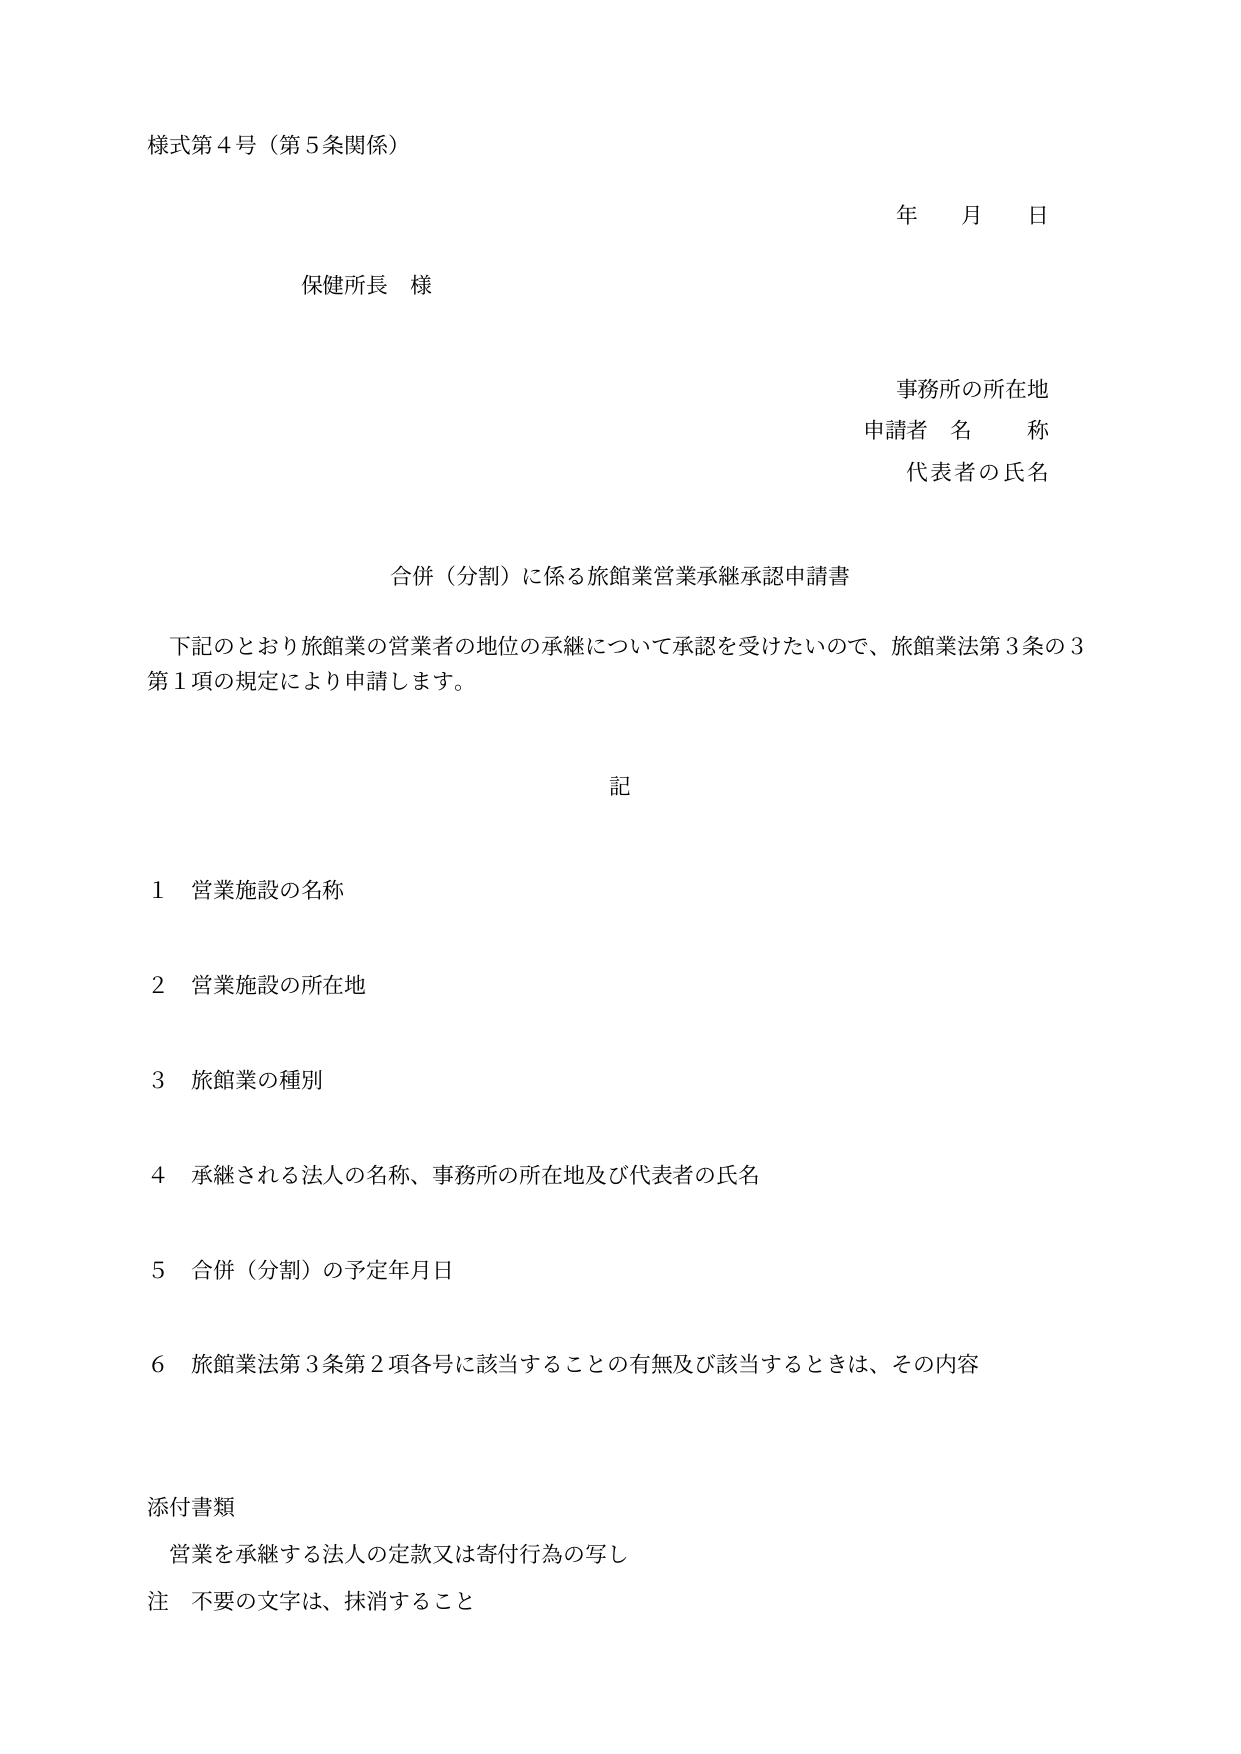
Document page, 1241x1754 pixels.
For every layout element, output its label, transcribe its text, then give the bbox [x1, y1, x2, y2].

text 下記のとおり旅館業の営業者の地位の承継について承認を受けたいので、旅館業法第３条の３第１項の規定により申請します。 [148, 628, 1092, 697]
text 代表者の氏名 [148, 453, 1049, 488]
text 保健所長 様 [148, 266, 1092, 301]
text ３ 旅館業の種別 [148, 1062, 1092, 1096]
text 注 不要の文字は、抹消すること [148, 1583, 1092, 1618]
text 年 月 日 [148, 196, 1049, 231]
text ６ 旅館業法第３条第２項各号に該当することの有無及び該当するときは、その内容 [148, 1346, 1092, 1381]
text 添付書類 [148, 1488, 1092, 1523]
text 事務所の所在地 [148, 371, 1049, 406]
text 営業を承継する法人の定款又は寄付行為の写し [148, 1536, 1092, 1570]
text 申請者 名称 [148, 412, 1049, 447]
text ２ 営業施設の所在地 [148, 967, 1092, 1002]
text ５ 合併（分割）の予定年月日 [148, 1251, 1092, 1286]
text 様式第４号（第５条関係） [148, 127, 1092, 162]
text １ 営業施設の名称 [148, 872, 1092, 907]
text ４ 承継される法人の名称、事務所の所在地及び代表者の氏名 [148, 1156, 1092, 1191]
text 合併（分割）に係る旅館業営業承継承認申請書 [148, 558, 1092, 593]
text 記 [148, 767, 1092, 802]
